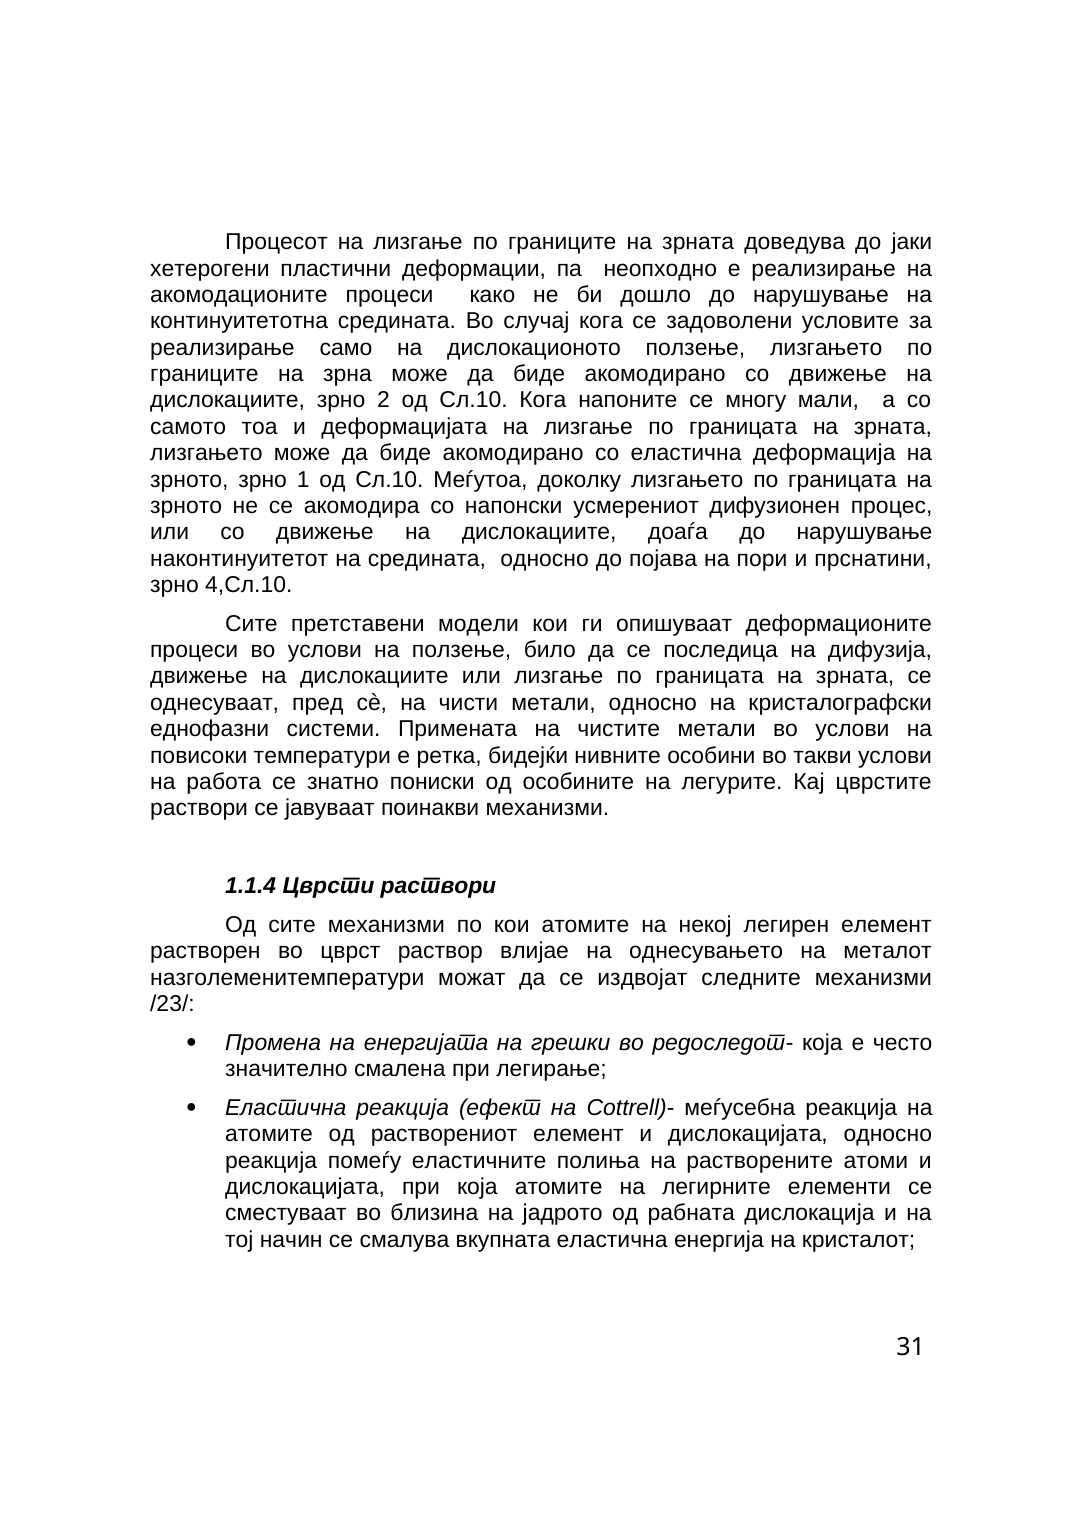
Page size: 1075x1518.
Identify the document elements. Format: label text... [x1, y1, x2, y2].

subtitle Од сите механизми по кои атомите на некој легирен елемент растворен во цврст раствор влијае на однесувањето на металот назголеменитемператури можат да се издвојат следните механизми /23/: [150, 911, 932, 1016]
subtitle Сите претставени модели кои ги опишуваат деформационите процеси во услови на ползење, било да се последица на дифузија, движење на дислокациите или лизгање по границата на зрната, се однесуваат, пред сè, на чисти метали, односно на кристалографски еднофазни системи. Примената на чистите метали во услови на повисоки температури е ретка, бидејќи нивните особини во такви услови на работа се знатно пониски од особините на легурите. Кај цврстите раствори се јавуваат поинакви механизми. [150, 610, 932, 821]
subtitle 1.1.4 Цврсти раствори [225, 872, 932, 898]
subtitle Промена на енергијата на грешки во редоследот- која е често значително смалена при легирање; [187, 1029, 932, 1081]
subtitle Еластична реакција (ефект на Cottrell)- меѓусебна реакција на атомите од растворениот елемент и дислокацијата, односно реакција помеѓу еластичните полиња на растворените атоми и дислокацијата, при која атомите на легирните елементи се сместуваат во близина на јадрото од рабната дислокација и на тој начин се смалува вкупната еластична енергија на кристалот; [187, 1094, 932, 1252]
subtitle Процесот на лизгање по границите на зрната доведува до јаки хетерогени пластични деформации, па неопходно е реализирање на акомодационите процеси како не би дошло до нарушување на континуитетотна средината. Во случај кога се задоволени условите за реализирање само на дислокационото ползење, лизгањето по границите на зрна може да биде акомодирано со движење на дислокациите, зрно 2 од Сл.10. Кога напоните се многу мали, а со самото тоа и деформацијата на лизгање по границата на зрната, лизгањето може да биде акомодирано со еластична деформација на зрното, зрно 1 од Сл.10. Меѓутоа, доколку лизгањето по границата на зрното не се акомодира со напонски усмерениот дифузионен процес, или со движење на дислокациите, доаѓа до нарушување наконтинуитетот на средината, односно до појава на пори и прснатини, зрно 4,Сл.10. [150, 228, 932, 597]
